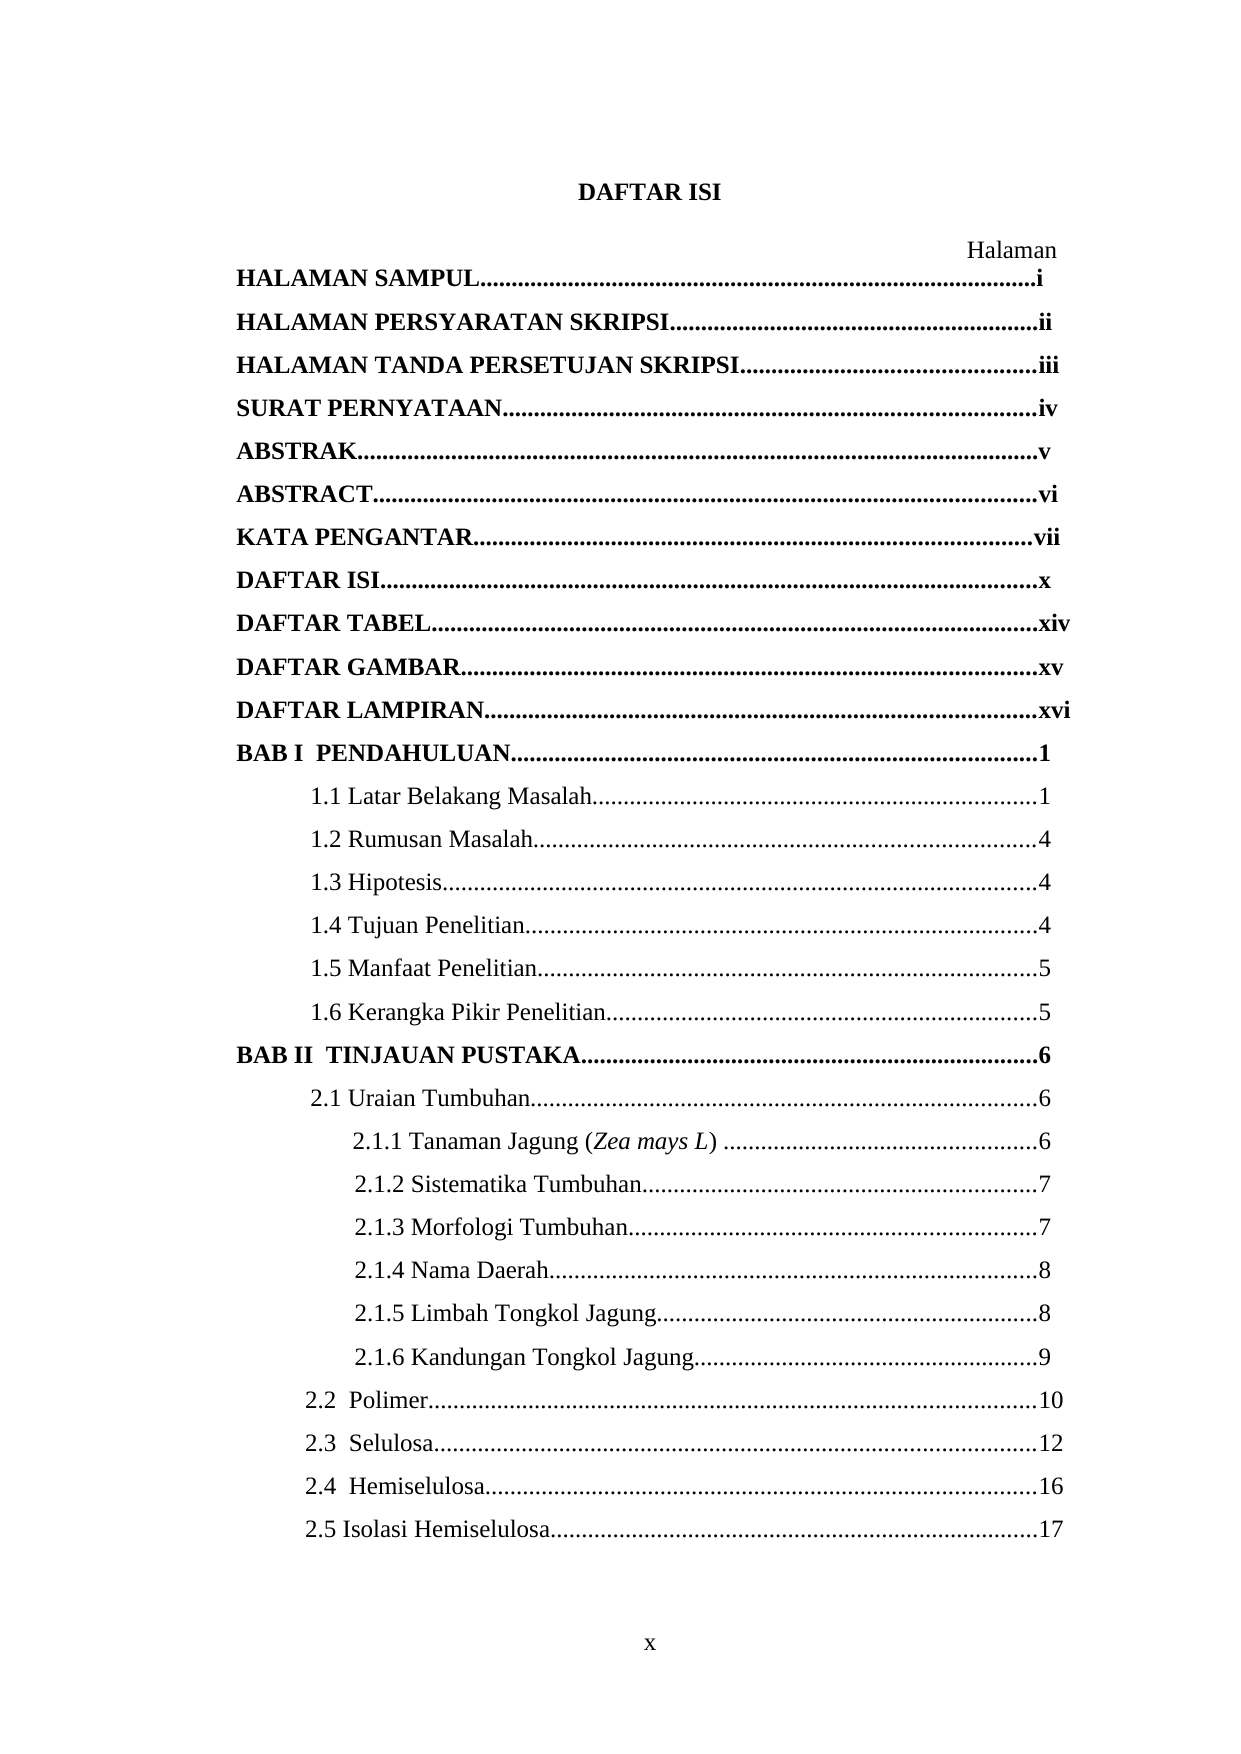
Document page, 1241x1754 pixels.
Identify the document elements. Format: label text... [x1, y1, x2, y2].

text 1.2 Rumusan Masalah 4 [236, 824, 1063, 853]
text DAFTAR ISI x [236, 565, 1078, 594]
text HALAMAN TANDA PERSETUJAN SKRIPSI iii [236, 350, 1063, 378]
text 2.4 Hemiselulosa 16 [236, 1471, 1078, 1500]
text SURAT PERNYATAAN iv [236, 393, 1063, 422]
text 2.1.6 Kandungan Tongkol Jagung 9 [340, 1342, 1078, 1370]
text 2.5 Isolasi Hemiselulosa 17 [268, 1514, 1078, 1543]
text 2.2 Polimer 10 [236, 1385, 1078, 1413]
text 2.1.5 Limbah Tongkol Jagung 8 [236, 1298, 1063, 1327]
text DAFTAR GAMBAR xv [236, 652, 1078, 680]
text HALAMAN SAMPUL.........................................................................................i [236, 263, 1063, 292]
text DAFTAR LAMPIRAN xvi [236, 695, 1078, 723]
text BAB II TINJAUAN PUSTAKA 6 [236, 1040, 1063, 1068]
text Halaman [903, 235, 1063, 263]
text 1.6 Kerangka Pikir Penelitian 5 [236, 997, 1063, 1025]
text BAB I PENDAHULUAN 1 [236, 738, 1063, 767]
text 1.4 Tujuan Penelitian 4 [236, 910, 1063, 939]
text 2.1.3 Morfologi Tumbuhan 7 [325, 1212, 1063, 1241]
text 1.1 Latar Belakang Masalah 1 [236, 781, 1063, 810]
text 2.1.4 Nama Daerah 8 [340, 1255, 1063, 1284]
text 2.1.2 Sistematika Tumbuhan 7 [236, 1169, 1063, 1198]
text KATA PENGANTAR vii [236, 522, 1063, 551]
text 2.3 Selulosa 12 [236, 1428, 1078, 1457]
text DAFTAR ISI [236, 177, 1063, 206]
text 1.3 Hipotesis 4 [236, 867, 1063, 896]
text 2.1.1 Tanaman Jagung (Zea mays L) 6 [236, 1126, 1063, 1155]
text 1.5 Manfaat Penelitian 5 [236, 953, 1063, 982]
text DAFTAR TABEL xiv [236, 608, 1078, 637]
text HALAMAN PERSYARATAN SKRIPSI ii [236, 307, 1063, 335]
text ABSTRAK.............................................................................................................v [236, 436, 1063, 465]
text ABSTRACT vi [236, 479, 1063, 508]
text 2.1 Uraian Tumbuhan 6 [236, 1083, 1063, 1112]
